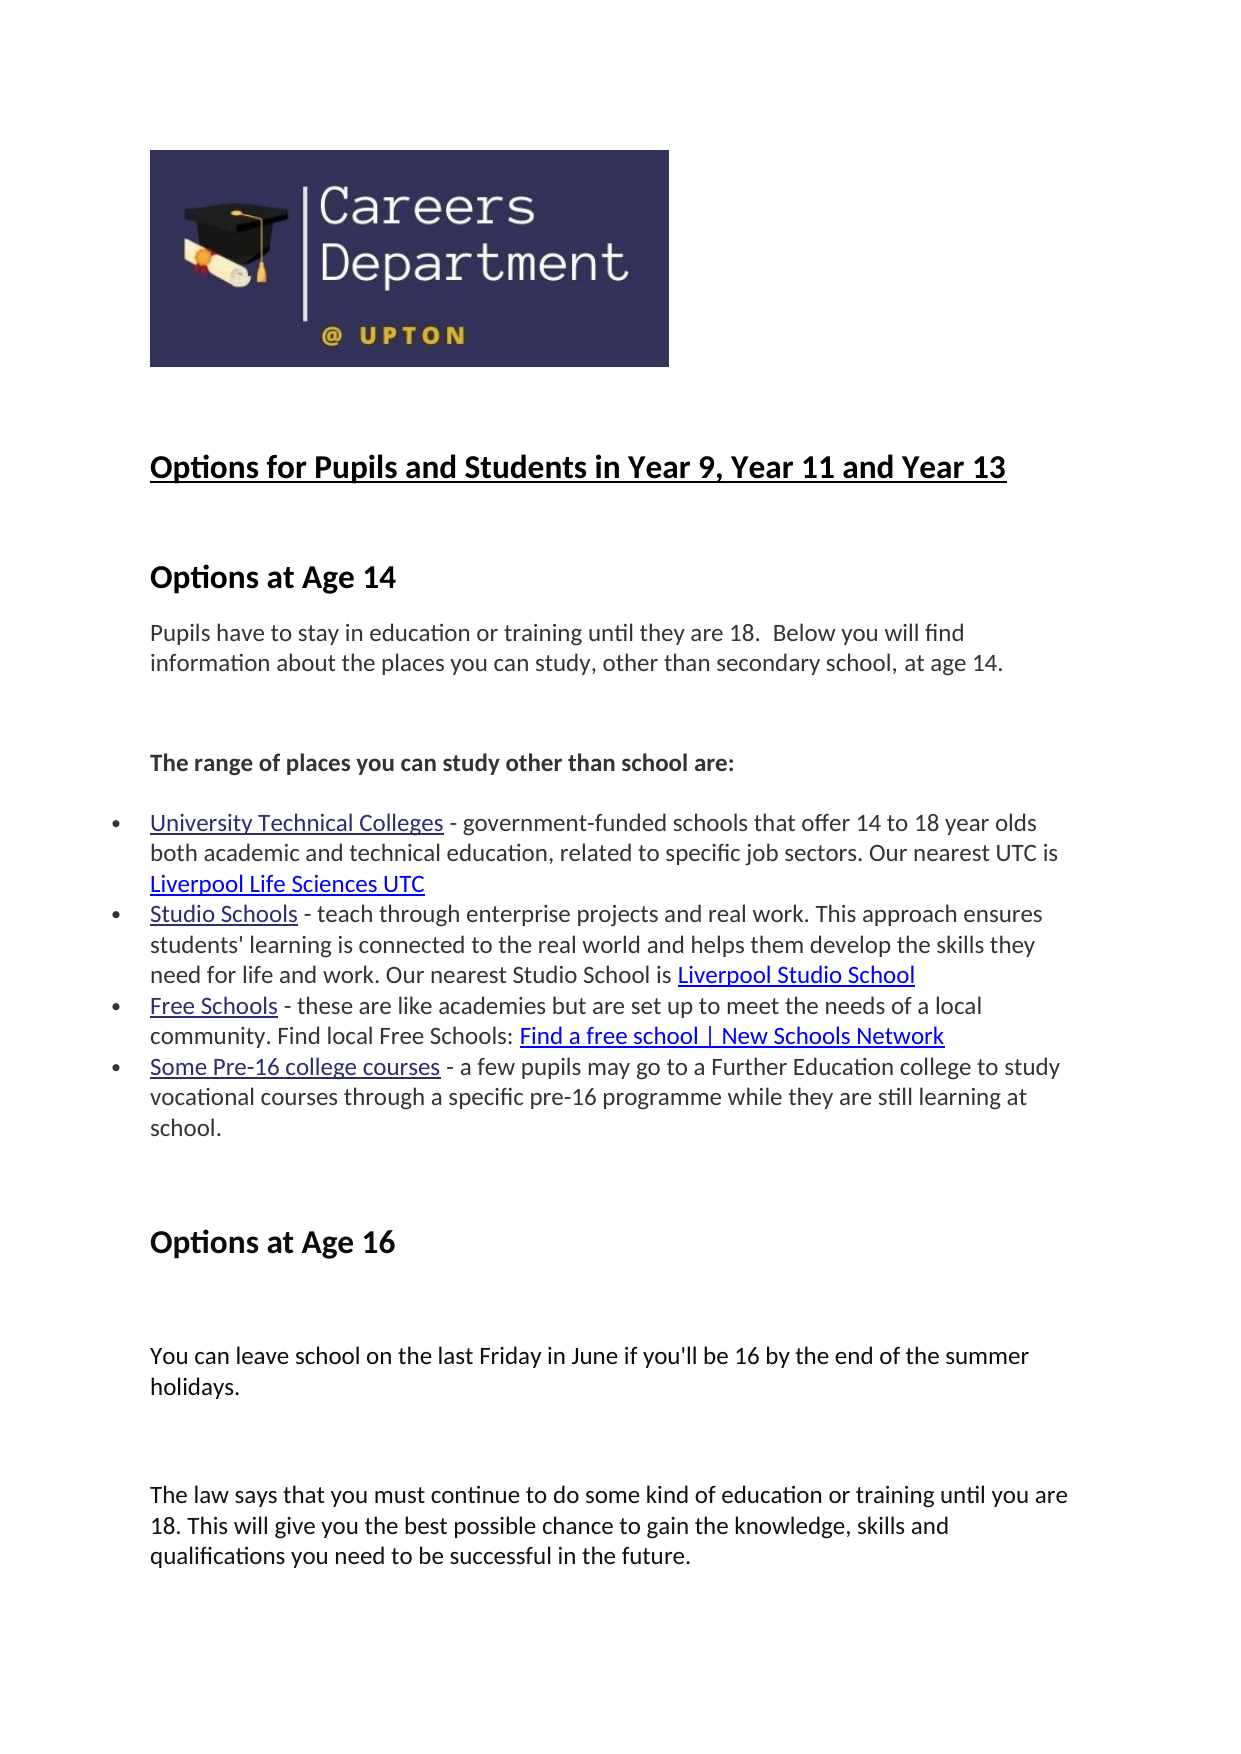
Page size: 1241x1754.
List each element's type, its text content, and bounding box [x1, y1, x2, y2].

list Free Schools - these are like academies but are set up to meet the needs of a local community. Find local Free Schools: Find a free school | New Schools Network [112, 990, 1090, 1051]
text Options at Age 16 [150, 1221, 1090, 1262]
picture [150, 150, 669, 367]
text You can leave school on the last Friday in June if you'll be 16 by the end of the summer holidays. [150, 1340, 1090, 1401]
text Options at Age 14 [150, 556, 1090, 597]
list Studio Schools - teach through enterprise projects and real work. This approach ensures students' learning is connected to the real world and helps them develop the skills they need for life and work. Our nearest Studio School is Liverpool Studio School [112, 898, 1090, 990]
text The law says that you must continue to do some kind of education or training until you are 18. This will give you the best possible chance to gain the knowledge, skills and qualifications you need to be successful in the future. [150, 1479, 1090, 1571]
list University Technical Colleges - government-funded schools that offer 14 to 18 year olds both academic and technical education, related to specific job sectors. Our nearest UTC is Liverpool Life Sciences UTC [112, 807, 1090, 898]
list Some Pre-16 college courses - a few pupils may go to a Further Education college to study vocational courses through a specific pre-16 programme while they are still learning at school. [112, 1051, 1090, 1143]
text Options for Pupils and Students in Year 9, Year 11 and Year 13 [150, 446, 1090, 487]
text Pupils have to stay in education or training until they are 18. Below you will find information about the places you can study, other than secondary school, at age 14. [150, 617, 1090, 678]
text The range of places you can study other than school are: [150, 747, 1090, 778]
